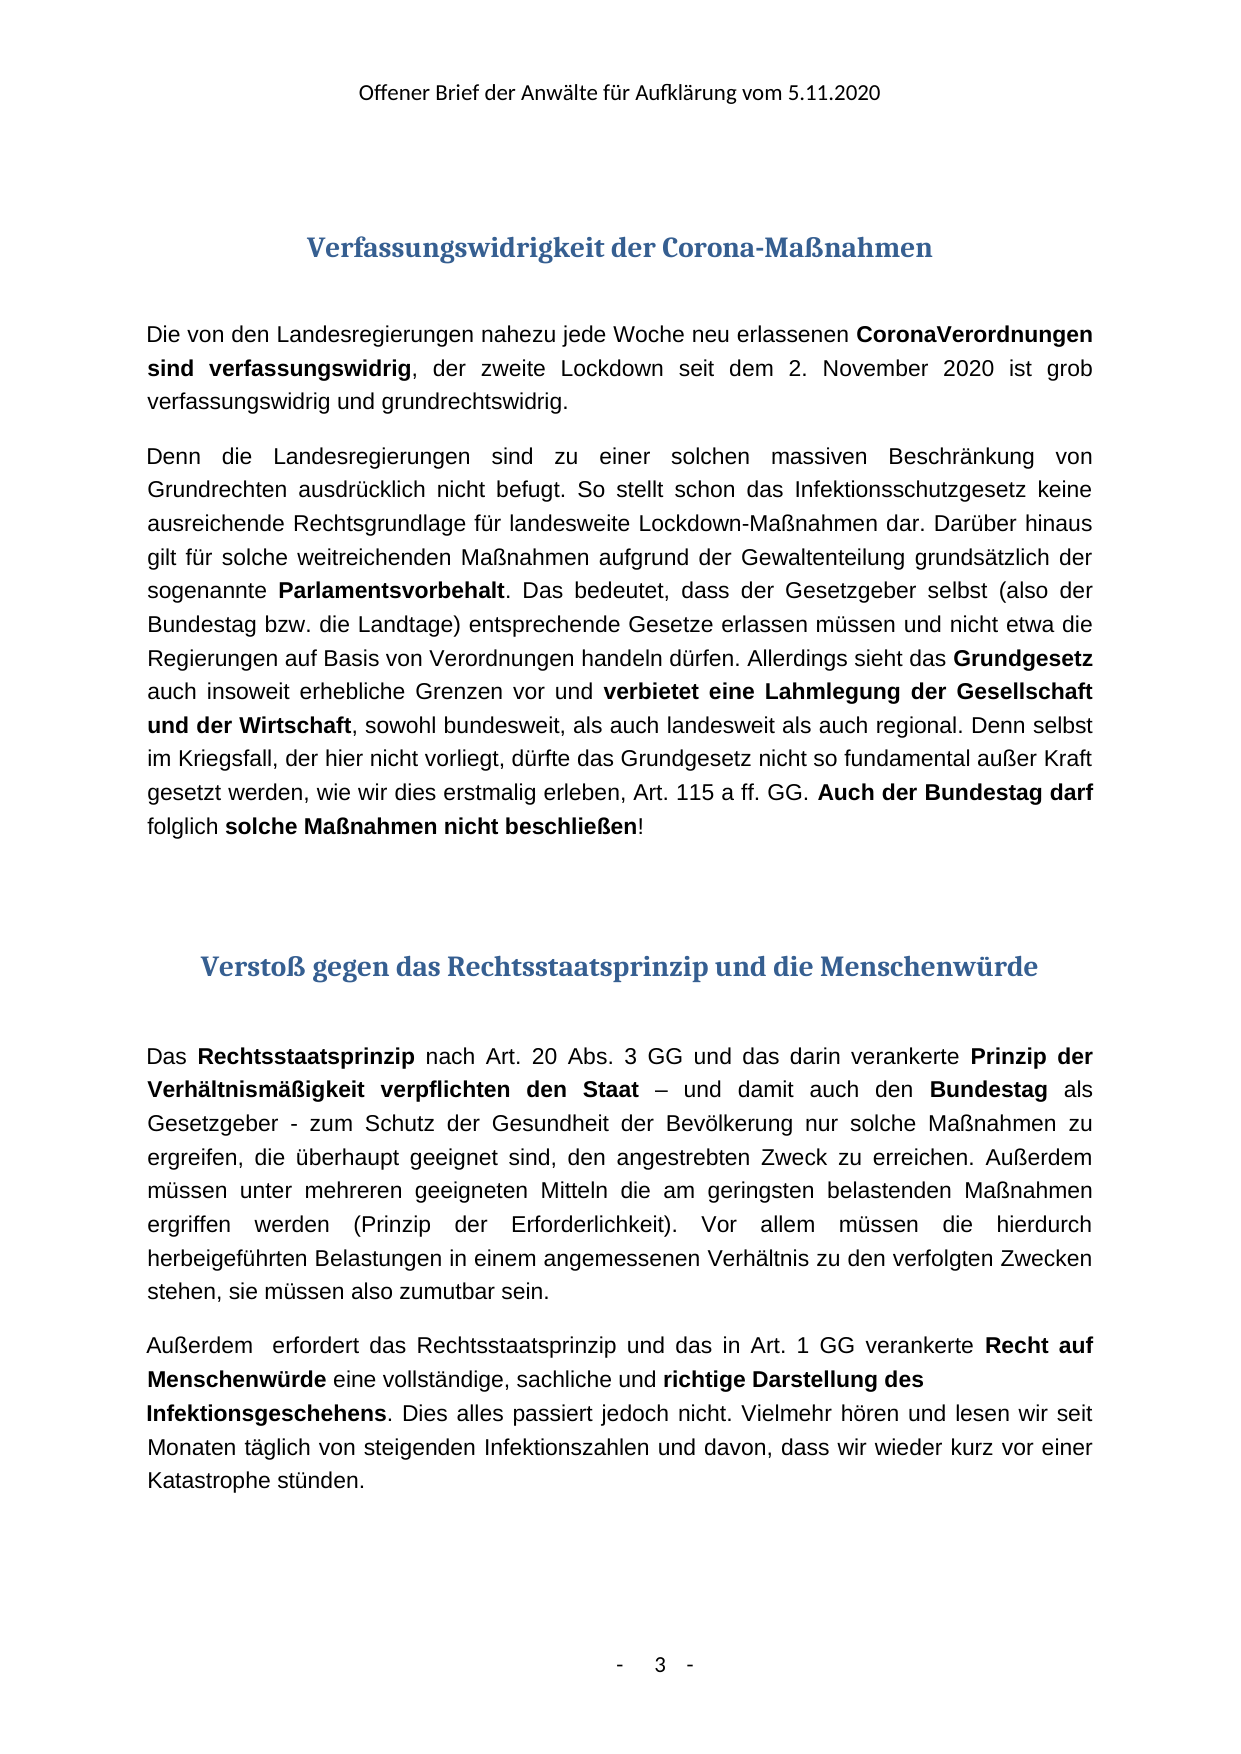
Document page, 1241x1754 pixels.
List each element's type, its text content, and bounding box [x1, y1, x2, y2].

text Die von den Landesregierungen nahezu jede Woche neu erlassenen CoronaVerordnungen sind verfassungswidrig, der zweite Lockdown seit dem 2. November 2020 ist grob verfassungswidrig und grundrechtswidrig. [146, 321, 1093, 415]
text Außerdem erfordert das Rechtsstaatsprinzip und das in Art. 1 GG verankerte Recht auf Menschenwürde eine vollständige, sachliche und richtige Darstellung des [146, 1332, 1093, 1392]
text Das Rechtsstaatsprinzip nach Art. 20 Abs. 3 GG und das darin verankerte Prinzip der Verhältnismäßigkeit verpflichten den Staat – und damit auch den Bundestag als Gesetzgeber - zum Schutz der Gesundheit der Bevölkerung nur solche Maßnahmen zu ergreifen, die überhaupt geeignet sind, den angestrebten Zweck zu erreichen. Außerdem müssen unter mehreren geeigneten Mitteln die am geringsten belastenden Maßnahmen ergriffen werden (Prinzip der Erforderlichkeit). Vor allem müssen die hierdurch herbeigeführten Belastungen in einem angemessenen Verhältnis zu den verfolgten Zwecken stehen, sie müssen also zumutbar sein. [146, 1043, 1093, 1304]
text Infektionsgeschehens. Dies alles passiert jedoch nicht. Vielmehr hören und lesen wir seit Monaten täglich von steigenden Infektionszahlen und davon, dass wir wieder kurz vor einer Katastrophe stünden. [146, 1400, 1093, 1494]
subtitle Verstoß gegen das Rechtsstaatsprinzip und die Menschenwürde [161, 950, 1078, 984]
subtitle Verfassungswidrigkeit der Corona-Maßnahmen [161, 231, 1079, 264]
text Denn die Landesregierungen sind zu einer solchen massiven Beschränkung von Grundrechten ausdrücklich nicht befugt. So stellt schon das Infektionsschutzgesetz keine ausreichende Rechtsgrundlage für landesweite Lockdown-Maßnahmen dar. Darüber hinaus gilt für solche weitreichenden Maßnahmen aufgrund der Gewaltenteilung grundsätzlich der sogenannte Parlamentsvorbehalt. Das bedeutet, dass der Gesetzgeber selbst (also der Bundestag bzw. die Landtage) entsprechende Gesetze erlassen müssen und nicht etwa die Regierungen auf Basis von Verordnungen handeln dürfen. Allerdings sieht das Grundgesetz auch insoweit erhebliche Grenzen vor und verbietet eine Lahmlegung der Gesellschaft und der Wirtschaft, sowohl bundesweit, als auch landesweit als auch regional. Denn selbst im Kriegsfall, der hier nicht vorliegt, dürfte das Grundgesetz nicht so fundamental außer Kraft gesetzt werden, wie wir dies erstmalig erleben, Art. 115 a ff. GG. Auch der Bundestag darf folglich solche Maßnahmen nicht beschließen! [146, 443, 1093, 839]
